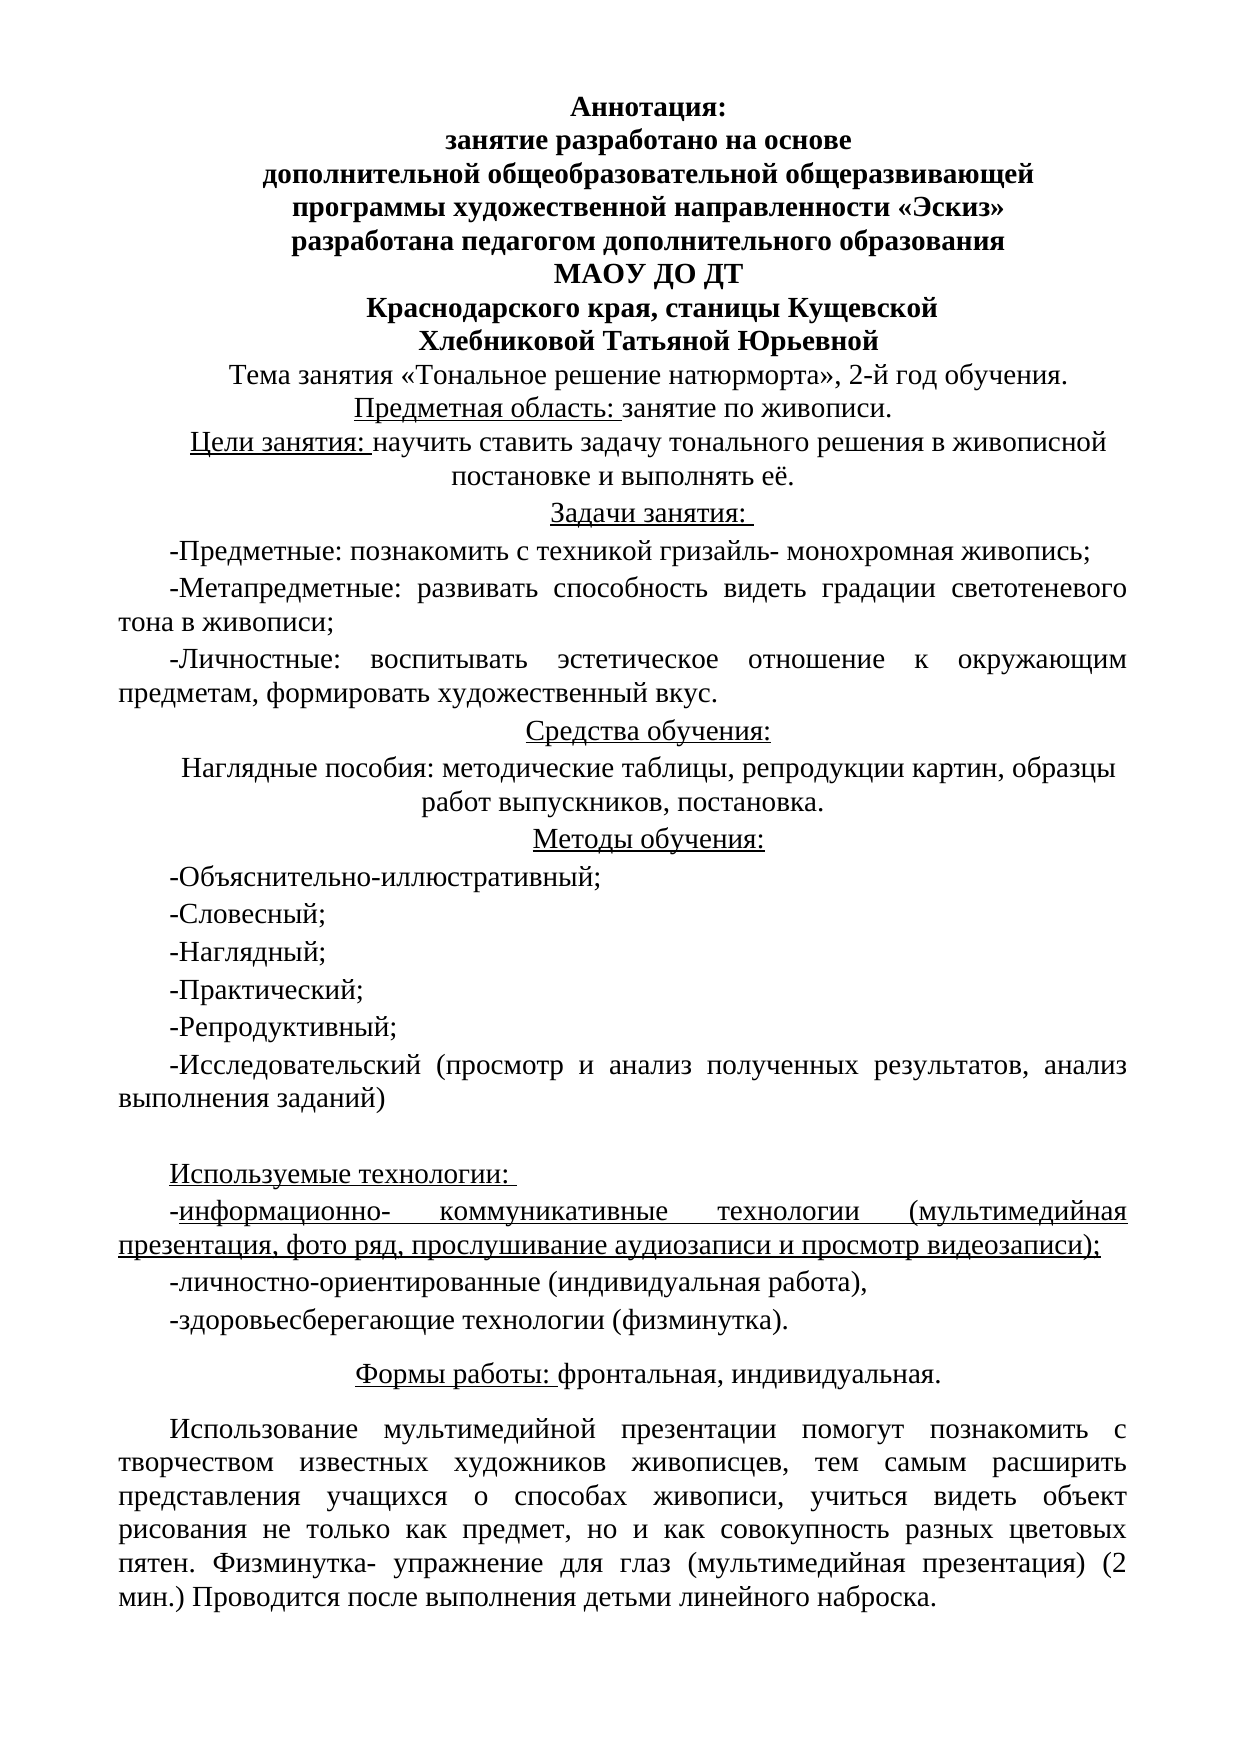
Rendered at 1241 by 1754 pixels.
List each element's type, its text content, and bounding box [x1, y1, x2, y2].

text Тема занятия «Тональное решение натюрморта», 2-й год обучения. Предметная область: занятие по живописи. [118, 357, 1128, 424]
text -Репродуктивный; [118, 1009, 1128, 1043]
text -информационно- коммуникативные технологии (мультимедийная презентация, фото ряд, прослушивание аудиозаписи и просмотр видеозаписи); [118, 1193, 1128, 1261]
text -здоровьесберегающие технологии (физминутка). [118, 1302, 1128, 1336]
text занятие разработано на основе [118, 122, 1128, 156]
text Задачи занятия: [118, 495, 1128, 529]
text МАОУ ДО ДТ [118, 256, 1128, 290]
text Методы обучения: [118, 821, 1128, 855]
text Средства обучения: [118, 713, 1128, 746]
text дополнительной общеобразовательной общеразвивающей [118, 156, 1128, 189]
text -личностно-ориентированные (индивидуальная работа), [118, 1264, 1128, 1298]
text -Исследовательский (просмотр и анализ полученных результатов, анализ выполнения заданий) [118, 1047, 1128, 1114]
text -Личностные: воспитывать эстетическое отношение к окружающим предметам, формировать художественный вкус. [118, 642, 1128, 709]
text -Объяснительно-иллюстративный; [118, 859, 1128, 893]
text Краснодарского края, станицы Кущевской [118, 290, 1128, 323]
text -Практический; [118, 972, 1128, 1005]
text программы художественной направленности «Эскиз» [118, 189, 1128, 223]
text Использование мультимедийной презентации помогут познакомить с творчеством известных художников живописцев, тем самым расширить представления учащихся о способах живописи, учиться видеть объект рисования не только как предмет, но и как совокупность разных цветовых пятен. Физминутка- упражнение для глаз (мультимедийная презентация) (2 мин.) Проводится после выполнения детьми линейного наброска. [118, 1411, 1128, 1612]
text Наглядные пособия: методические таблицы, репродукции картин, образцы работ выпускников, постановка. [118, 750, 1128, 817]
text -Метапредметные: развивать способность видеть градации светотеневого тона в живописи; [118, 570, 1128, 637]
text -Наглядный; [118, 934, 1128, 968]
text Аннотация: [118, 89, 1128, 122]
text Хлебниковой Татьяной Юрьевной [118, 323, 1128, 357]
text -Предметные: познакомить с техникой гризайль- монохромная живопись; [118, 533, 1128, 566]
text разработана педагогом дополнительного образования [118, 223, 1128, 256]
text -Словесный; [118, 897, 1128, 930]
text Цели занятия: научить ставить задачу тонального решения в живописной постановке и выполнять её. [118, 424, 1128, 491]
text Используемые технологии: [118, 1156, 1128, 1189]
text Формы работы: фронтальная, индивидуальная. [118, 1357, 1128, 1390]
